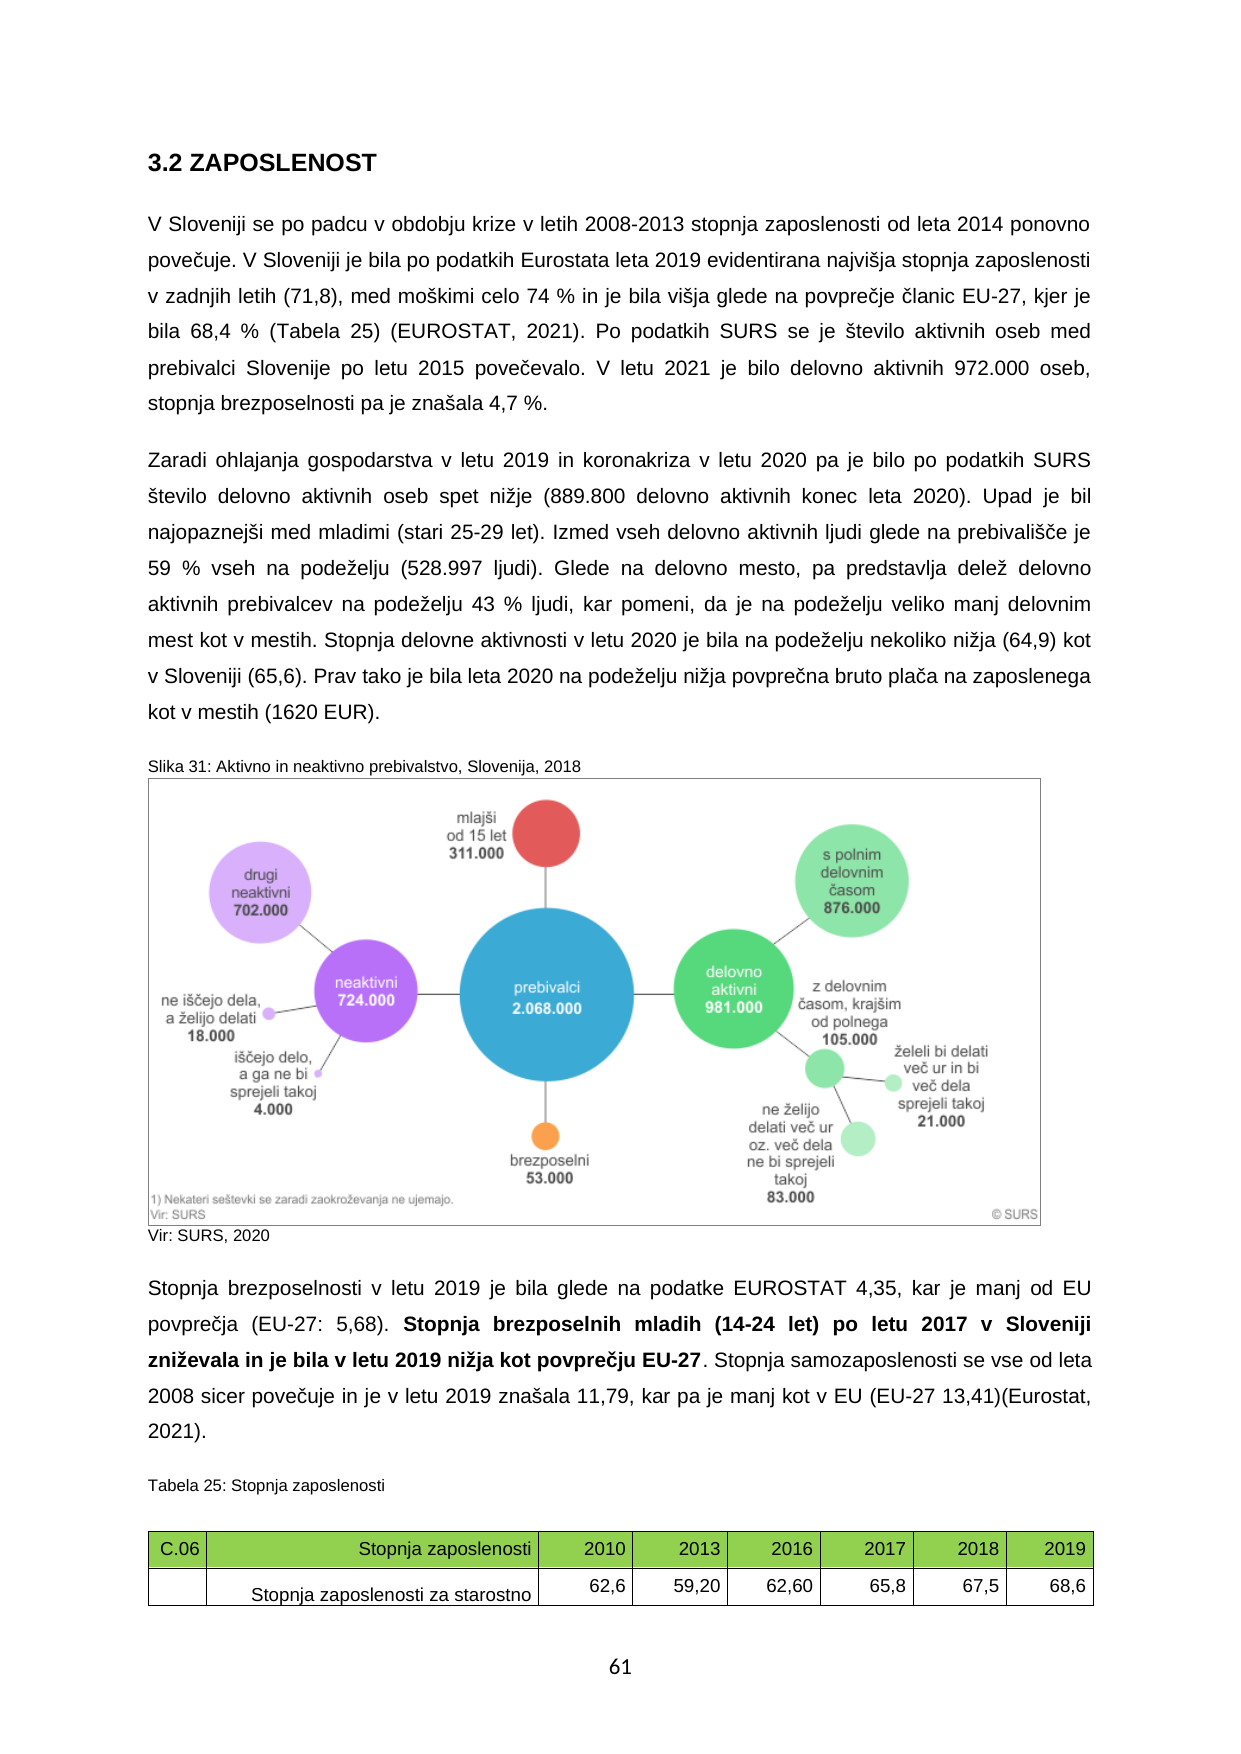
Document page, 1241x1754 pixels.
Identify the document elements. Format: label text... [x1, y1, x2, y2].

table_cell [207, 1569, 538, 1605]
table_cell 59,20 [633, 1569, 727, 1605]
picture [149, 779, 1040, 1225]
table_header C.06 [149, 1532, 206, 1567]
table_header 2017 [821, 1532, 913, 1567]
text V Sloveniji se po padcu v obdobju krize v letih 2008-2013 stopnja zaposlenosti od leta 2014 ponovno povečuje. V Sloveniji je bila po podatkih Eurostata leta 2019 evidentirana najvišja stopnja zaposlenosti v zadnjih letih (71,8), med moškimi celo 74 % in je bila višja glede na povprečje članic EU-27, kjer je bila 68,4 % (Tabela 25) (EUROSTAT, 2021). Po podatkih SURS se je število aktivnih oseb med prebivalci Slovenije po letu 2015 povečevalo. V letu 2021 je bilo delovno aktivnih 972.000 oseb, stopnja brezposelnosti pa je znašala 4,7 %. [148, 212, 1093, 415]
table_header 2013 [633, 1532, 727, 1567]
table_cell 67,5 [914, 1569, 1006, 1605]
text Stopnja brezposelnosti v letu 2019 je bila glede na podatke EUROSTAT 4,35, kar je manj od EU povprečja (EU-27: 5,68). Stopnja brezposelnih mladih (14-24 let) po letu 2017 v Sloveniji zniževala in je bila v letu 2019 nižja kot povprečju EU-27. Stopnja samozaposlenosti se vse od leta 2008 sicer povečuje in je v letu 2019 znašala 11,79, kar pa je manj kot v EU (EU-27 13,41)(Eurostat, 2021). [148, 1276, 1093, 1443]
table_cell 62,60 [728, 1569, 820, 1605]
subtitle 3.2 ZAPOSLENOST [148, 148, 1093, 176]
table_cell [149, 1569, 206, 1605]
table_header 2010 [539, 1532, 632, 1567]
table_header 2019 [1007, 1532, 1093, 1567]
table_header 2018 [914, 1532, 1006, 1567]
table_header Stopnja zaposlenosti [207, 1532, 538, 1567]
table_header 2016 [728, 1532, 820, 1567]
text Vir: SURS, 2020 [148, 1226, 1093, 1245]
table_cell 65,8 [821, 1569, 913, 1605]
table_cell 68,6 [1007, 1569, 1093, 1605]
text Zaradi ohlajanja gospodarstva v letu 2019 in koronakriza v letu 2020 pa je bilo po podatkih SURS število delovno aktivnih oseb spet nižje (889.800 delovno aktivnih konec leta 2020). Upad je bil najopaznejši med mladimi (stari 25-29 let). Izmed vseh delovno aktivnih ljudi glede na prebivališče je 59 % vseh na podeželju (528.997 ljudi). Glede na delovno mesto, pa predstavlja delež delovno aktivnih prebivalcev na podeželju 43 % ljudi, kar pomeni, da je na podeželju veliko manj delovnim mest kot v mestih. Stopnja delovne aktivnosti v letu 2020 je bila na podeželju nekoliko nižja (64,9) kot v Sloveniji (65,6). Prav tako je bila leta 2020 na podeželju nižja povprečna bruto plača na zaposlenega kot v mestih (1620 EUR). [148, 448, 1093, 723]
text Slika 31: Aktivno in neaktivno prebivalstvo, Slovenija, 2018 [148, 756, 1093, 776]
table_cell 62,6 [539, 1569, 632, 1605]
text Tabela 25: Stopnja zaposlenosti [148, 1476, 1093, 1495]
